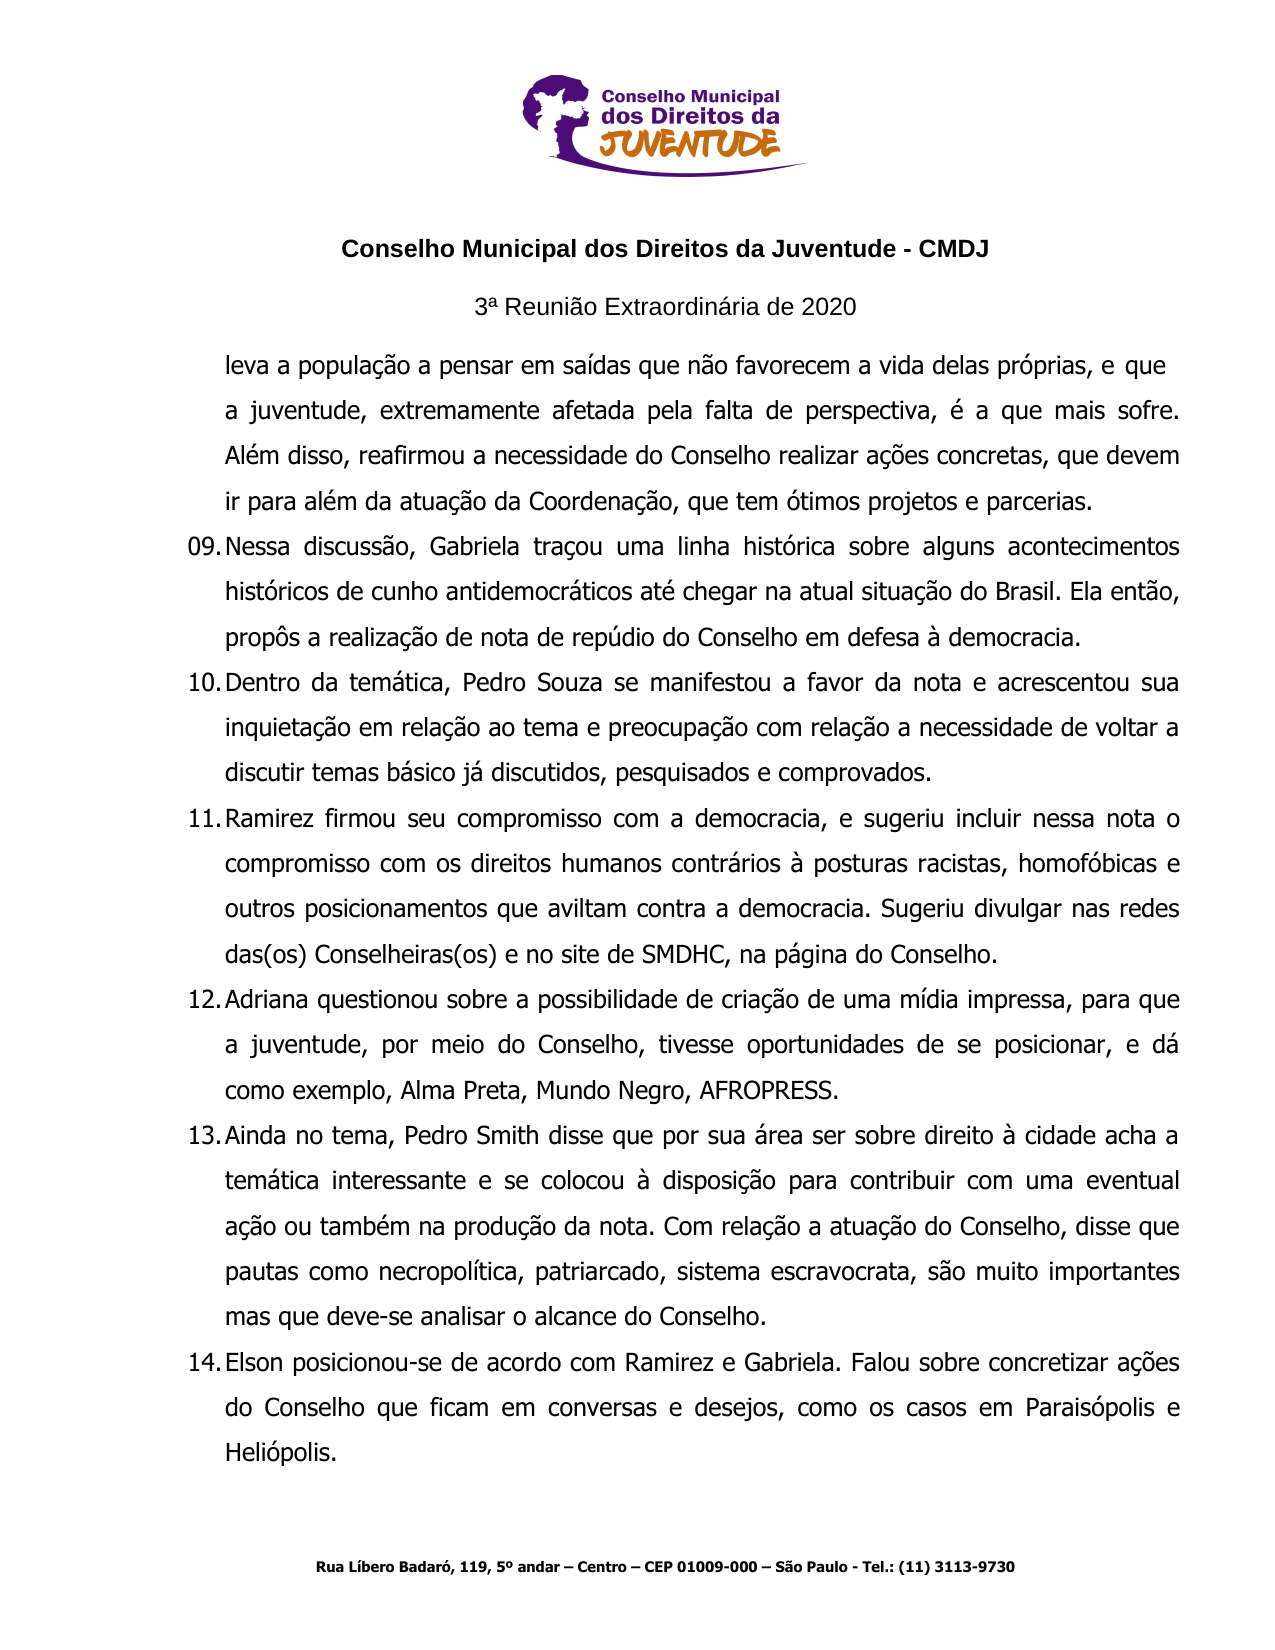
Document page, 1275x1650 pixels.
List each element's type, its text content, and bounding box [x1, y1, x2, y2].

list Ramirez firmou seu compromisso com a democracia, e sugeriu incluir nessa nota o compromisso com os direitos humanos contrários à posturas racistas, homofóbicas e outros posicionamentos que aviltam contra a democracia. Sugeriu divulgar nas redes das(os) Conselheiras(os) e no site de SMDHC, na página do Conselho. [187, 802, 1181, 968]
list Dentro da temática, Pedro Souza se manifestou a favor da nota e acrescentou sua inquietação em relação ao tema e preocupação com relação a necessidade de voltar a discutir temas básico já discutidos, pesquisados e comprovados. [187, 666, 1181, 787]
list Adriana questionou sobre a possibilidade de criação de uma mídia impressa, para que a juventude, por meio do Conselho, tivesse oportunidades de se posicionar, e dá como exemplo, Alma Preta, Mundo Negro, AFROPRESS. [187, 983, 1181, 1104]
list Elson posicionou-se de acordo com Ramirez e Gabriela. Falou sobre concretizar ações do Conselho que ficam em conversas e desejos, como os casos em Paraisópolis e Heliópolis. [187, 1346, 1181, 1467]
list Nessa discussão, Gabriela traçou uma linha histórica sobre alguns acontecimentos históricos de cunho antidemocráticos até chegar na atual situação do Brasil. Ela então, propôs a realização de nota de repúdio do Conselho em defesa à democracia. [187, 530, 1181, 651]
picture [522, 75, 809, 177]
list Ainda no tema, Pedro Smith disse que por sua área ser sobre direito à cidade acha a temática interessante e se colocou à disposição para contribuir com uma eventual ação ou também na produção da nota. Com relação a atuação do Conselho, disse que pautas como necropolítica, patriarcado, sistema escravocrata, são muito importantes mas que deve-se analisar o alcance do Conselho. [187, 1119, 1181, 1331]
